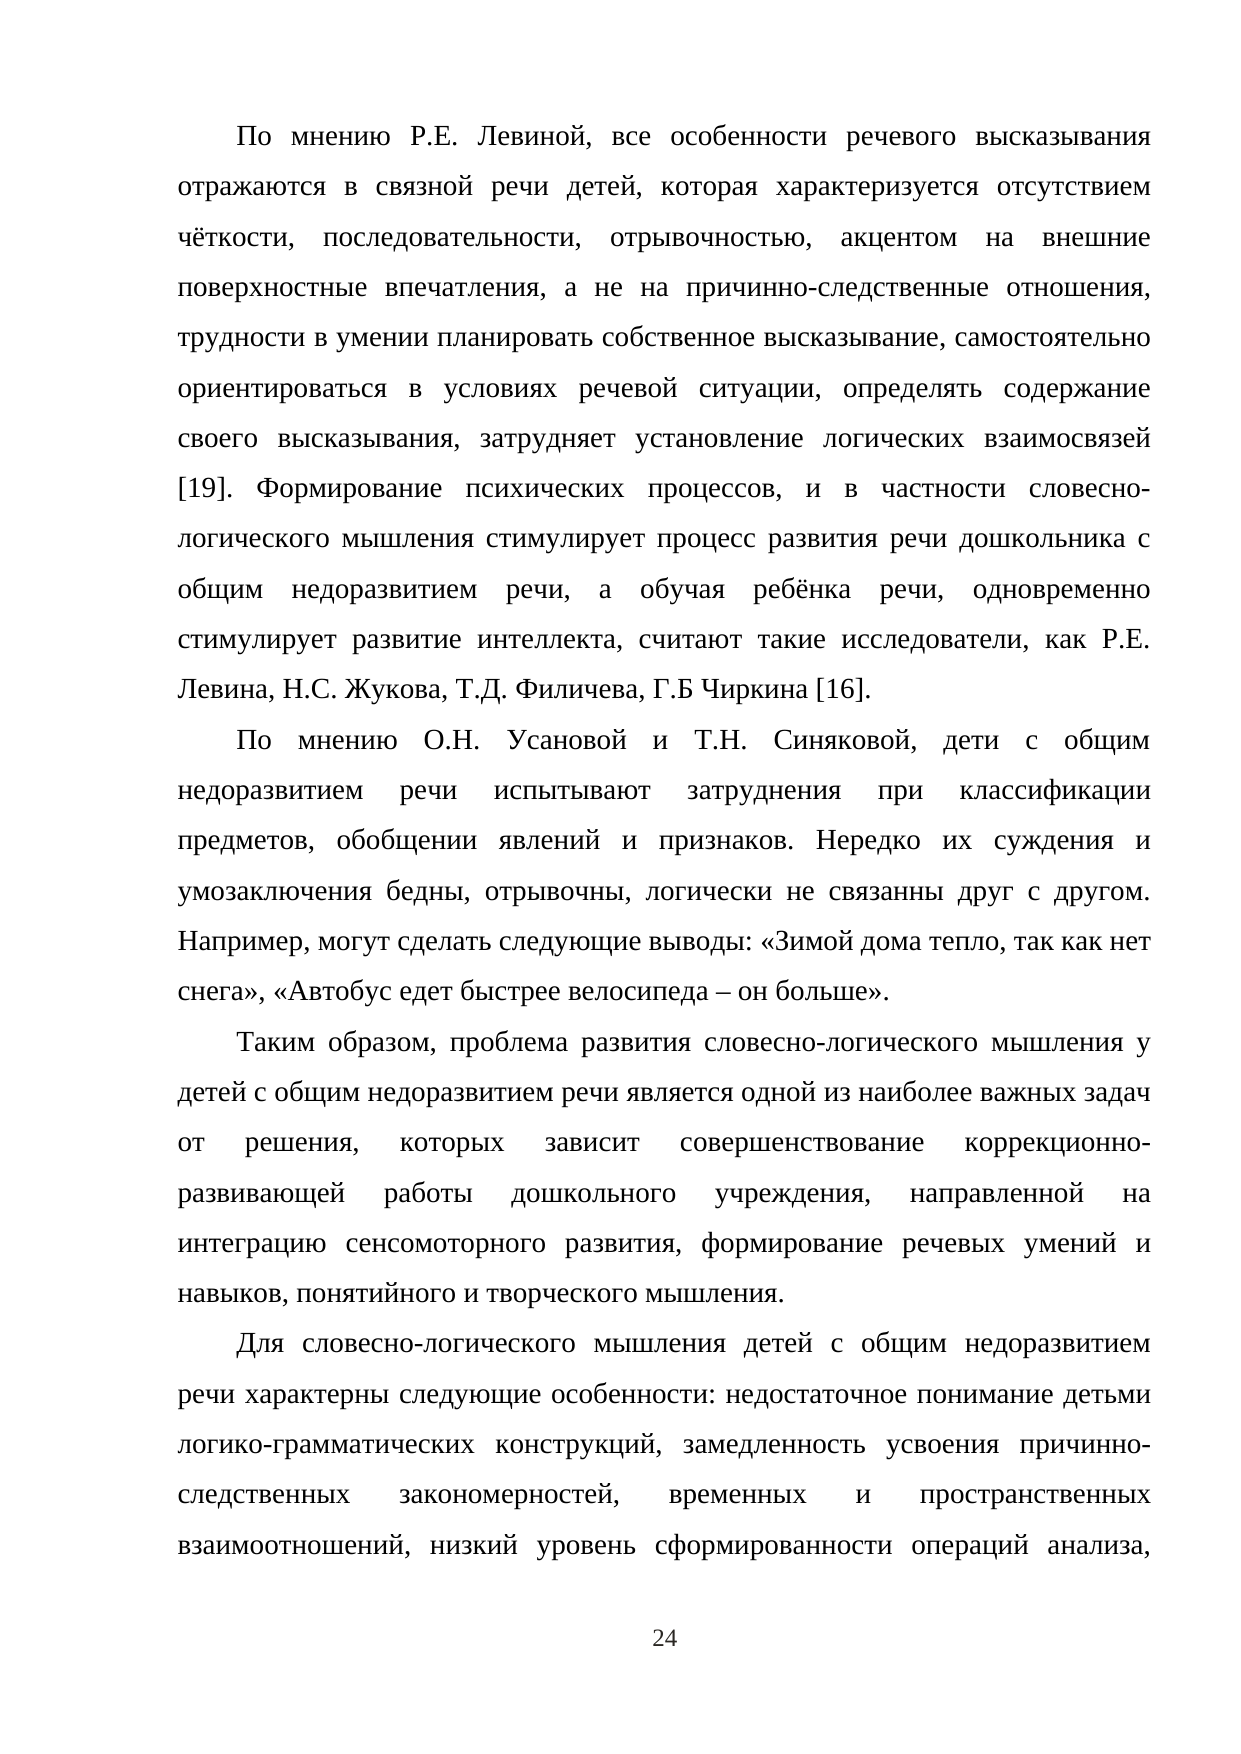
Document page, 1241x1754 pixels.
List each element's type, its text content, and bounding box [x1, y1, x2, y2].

text По мнению Р.Е. Левиной, все особенности речевого высказывания отражаются в связной речи детей, которая характеризуется отсутствием чёткости, последовательности, отрывочностью, акцентом на внешние поверхностные впечатления, а не на причинно-следственные отношения, трудности в умении планировать собственное высказывание, самостоятельно ориентироваться в условиях речевой ситуации, определять содержание своего высказывания, затрудняет установление логических взаимосвязей [19]. Формирование психических процессов, и в частности словесно-логического мышления стимулирует процесс развития речи дошкольника с общим недоразвитием речи, а обучая ребёнка речи, одновременно стимулирует развитие интеллекта, считают такие исследователи, как Р.Е. Левина, Н.С. Жукова, Т.Д. Филичева, Г.Б Чиркина [16]. [177, 118, 1152, 705]
text снега», «Автобус едет быстрее велосипеда – он больше». [177, 973, 1152, 1007]
text Таким образом, проблема развития словесно-логического мышления у детей с общим недоразвитием речи является одной из наиболее важных задач от решения, которых зависит совершенствование коррекционно-развивающей работы дошкольного учреждения, направленной на интеграцию сенсомоторного развития, формирование речевых умений и навыков, понятийного и творческого мышления. [177, 1024, 1152, 1309]
text По мнению О.Н. Усановой и Т.Н. Синяковой, дети с общим недоразвитием речи испытывают затруднения при классификации предметов, обобщении явлений и признаков. Нередко их суждения и умозаключения бедны, отрывочны, логически не связанны друг с другом. Например, могут сделать следующие выводы: «Зимой дома тепло, так как нет [177, 722, 1152, 957]
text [177, 1326, 1152, 1560]
